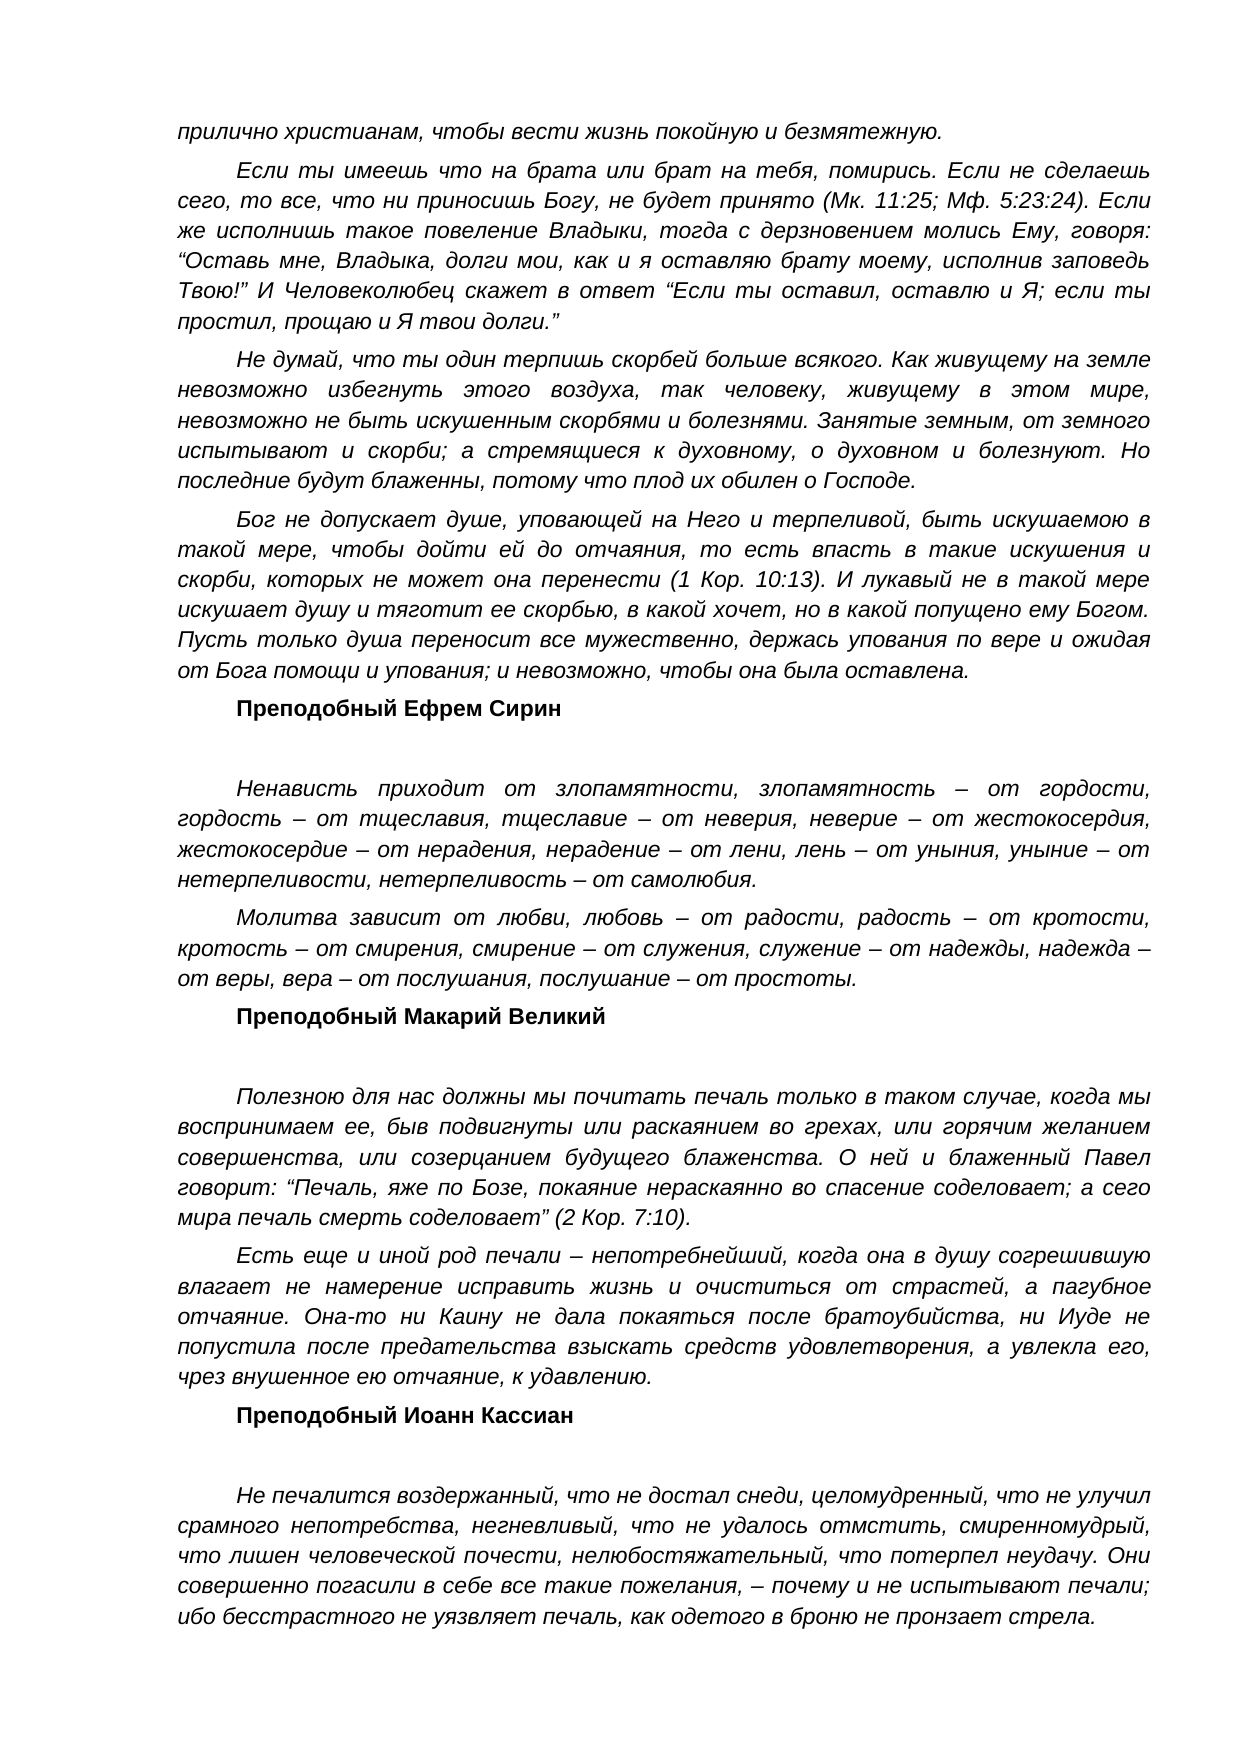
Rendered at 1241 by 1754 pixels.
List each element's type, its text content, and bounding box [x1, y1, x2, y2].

text Не думай, что ты один терпишь скорбей больше всякого. Как живущему на земле невозможно избегнуть этого воздуха, так человеку, живущему в этом мире, невозможно не быть искушенным скорбями и болезнями. Занятые земным, от земного испытывают и скорби; а стремящиеся к духовному, о духовном и болезнуют. Но последние будут блаженны, потому что плод их обилен о Господе. [177, 346, 1152, 493]
text Ненависть приходит от злопамятности, злопамятность – от гордости, гордость – от тщеславия, тщеславие – от неверия, неверие – от жестокосердия, жестокосердие – от нерадения, нерадение – от лени, лень – от уныния, уныние – от нетерпеливости, нетерпеливость – от самолюбия. [177, 775, 1152, 892]
text Если ты имеешь что на брата или брат на тебя, помирись. Если не сделаешь сего, то все, что ни приносишь Богу, не будет принято (Мк. 11:25; Мф. 5:23:24). Если же исполнишь такое повеление Владыки, тогда с дерзновением молись Ему, говоря: “Оставь мне, Владыка, долги мои, как и я оставляю брату моему, исполнив заповедь Твою!” И Человеколюбец скажет в ответ “Если ты оставил, оставлю и Я; если ты простил, прощаю и Я твои долги.” [177, 157, 1152, 334]
text Не печалится воздержанный, что не достал снеди, целомудренный, что не улучил срамного непотребства, негневливый, что не удалось отмстить, смиренномудрый, что лишен человеческой почести, нелюбостяжательный, что потерпел неудачу. Они совершенно погасили в себе все такие пожелания, – почему и не испытывают печали; ибо бесстрастного не уязвляет печаль, как одетого в броню не пронзает стрела. [177, 1482, 1152, 1629]
text Преподобный Ефрем Сирин [177, 695, 1152, 722]
text Бог не допускает душе, уповающей на Него и терпеливой, быть искушаемою в такой мере, чтобы дойти ей до отчаяния, то есть впасть в такие искушения и скорби, которых не может она перенести (1 Кор. 10:13). И лукавый не в такой мере искушает душу и тяготит ее скорбью, в какой хочет, но в какой попущено ему Богом. Пусть только душа переносит все мужественно, держась упования по вере и ожидая от Бога помощи и упования; и невозможно, чтобы она была оставлена. [177, 506, 1152, 683]
text Есть еще и иной род печали – непотребнейший, когда она в душу согрешившую влагает не намерение исправить жизнь и очиститься от страстей, а пагубное отчаяние. Она-то ни Каину не дала покаяться после братоубийства, ни Иуде не попустила после предательства взыскать средств удовлетворения, а увлекла его, чрез внушенное ею отчаяние, к удавлению. [177, 1242, 1152, 1390]
text Преподобный Макарий Великий [177, 1003, 1152, 1029]
text Молитва зависит от любви, любовь – от радости, радость – от кротости, кротость – от смирения, смирение – от служения, служение – от надежды, надежда – от веры, вера – от послушания, послушание – от простоты. [177, 904, 1152, 991]
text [177, 118, 1152, 144]
text Преподобный Иоанн Кассиан [177, 1402, 1152, 1428]
text Полезною для нас должны мы почитать печаль только в таком случае, когда мы воспринимаем ее, быв подвигнуты или раскаянием во грехах, или горячим желанием совершенства, или созерцанием будущего блаженства. О ней и блаженный Павел говорит: “Печаль, яже по Бозе, покаяние нераскаянно во спасение соделовает; а сего мира печаль смерть соделовает” (2 Кор. 7:10). [177, 1083, 1152, 1230]
